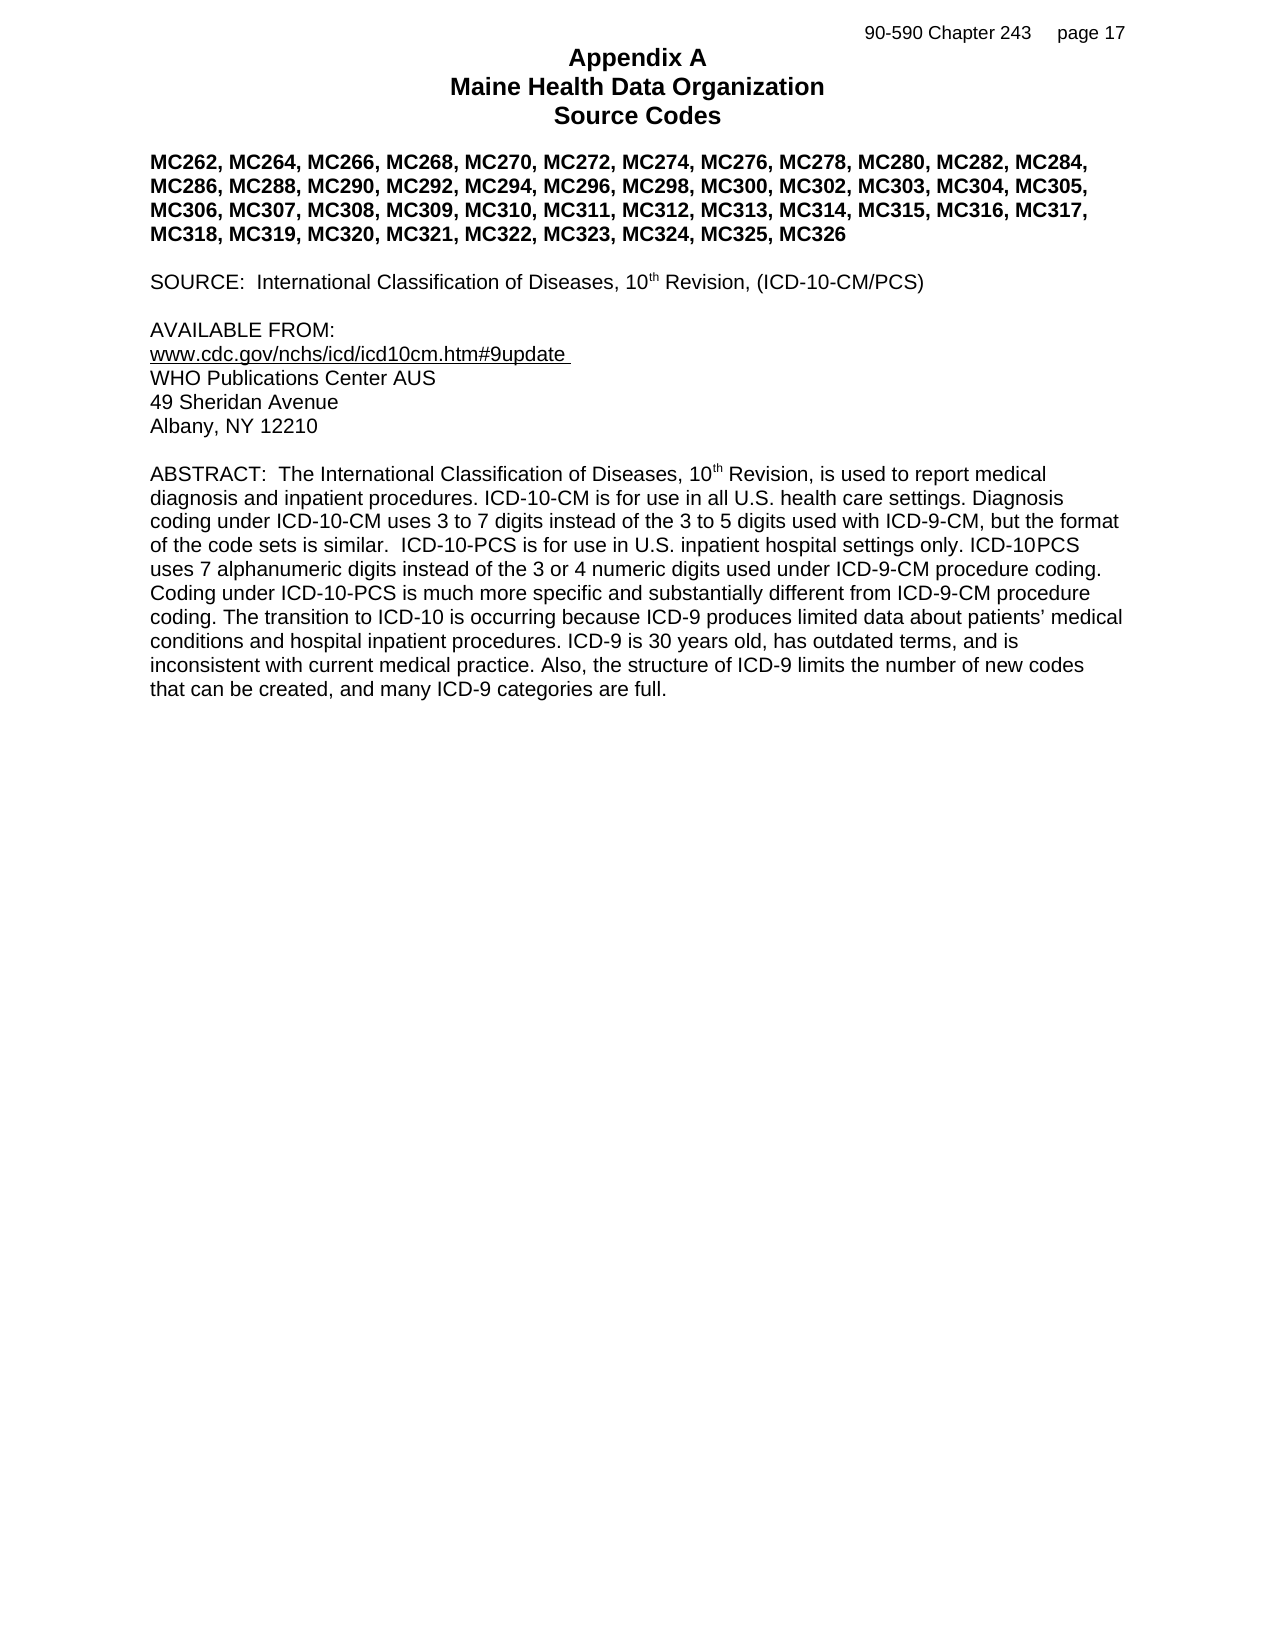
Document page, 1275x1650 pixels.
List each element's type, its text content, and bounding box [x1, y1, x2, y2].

text 49 Sheridan Avenue [150, 389, 1125, 413]
text www.cdc.gov/nchs/icd/icd10cm.htm#9update [150, 342, 1125, 366]
text SOURCE: International Classification of Diseases, 10th Revision, (ICD-10-CM/PCS) [150, 270, 1125, 294]
text ABSTRACT: The International Classification of Diseases, 10th Revision, is used to report medical diagnosis and inpatient procedures. ICD-10-CM is for use in all U.S. health care settings. Diagnosis coding under ICD-10-CM uses 3 to 7 digits instead of the 3 to 5 digits used with ICD-9-CM, but the format of the code sets is similar. ICD-10-PCS is for use in U.S. inpatient hospital settings only. ICD-10PCS uses 7 alphanumeric digits instead of the 3 or 4 numeric digits used under ICD-9-CM procedure coding. Coding under ICD-10-PCS is much more specific and substantially different from ICD-9-CM procedure coding. The transition to ICD-10 is occurring because ICD-9 produces limited data about patients’ medical conditions and hospital inpatient procedures. ICD-9 is 30 years old, has outdated terms, and is inconsistent with current medical practice. Also, the structure of ICD-9 limits the number of new codes that can be created, and many ICD-9 categories are full. [150, 461, 1125, 701]
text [150, 150, 1125, 246]
text AVAILABLE FROM: [150, 318, 1125, 342]
text Albany, NY 12210 [150, 413, 1125, 437]
text WHO Publications Center AUS [150, 366, 1125, 389]
